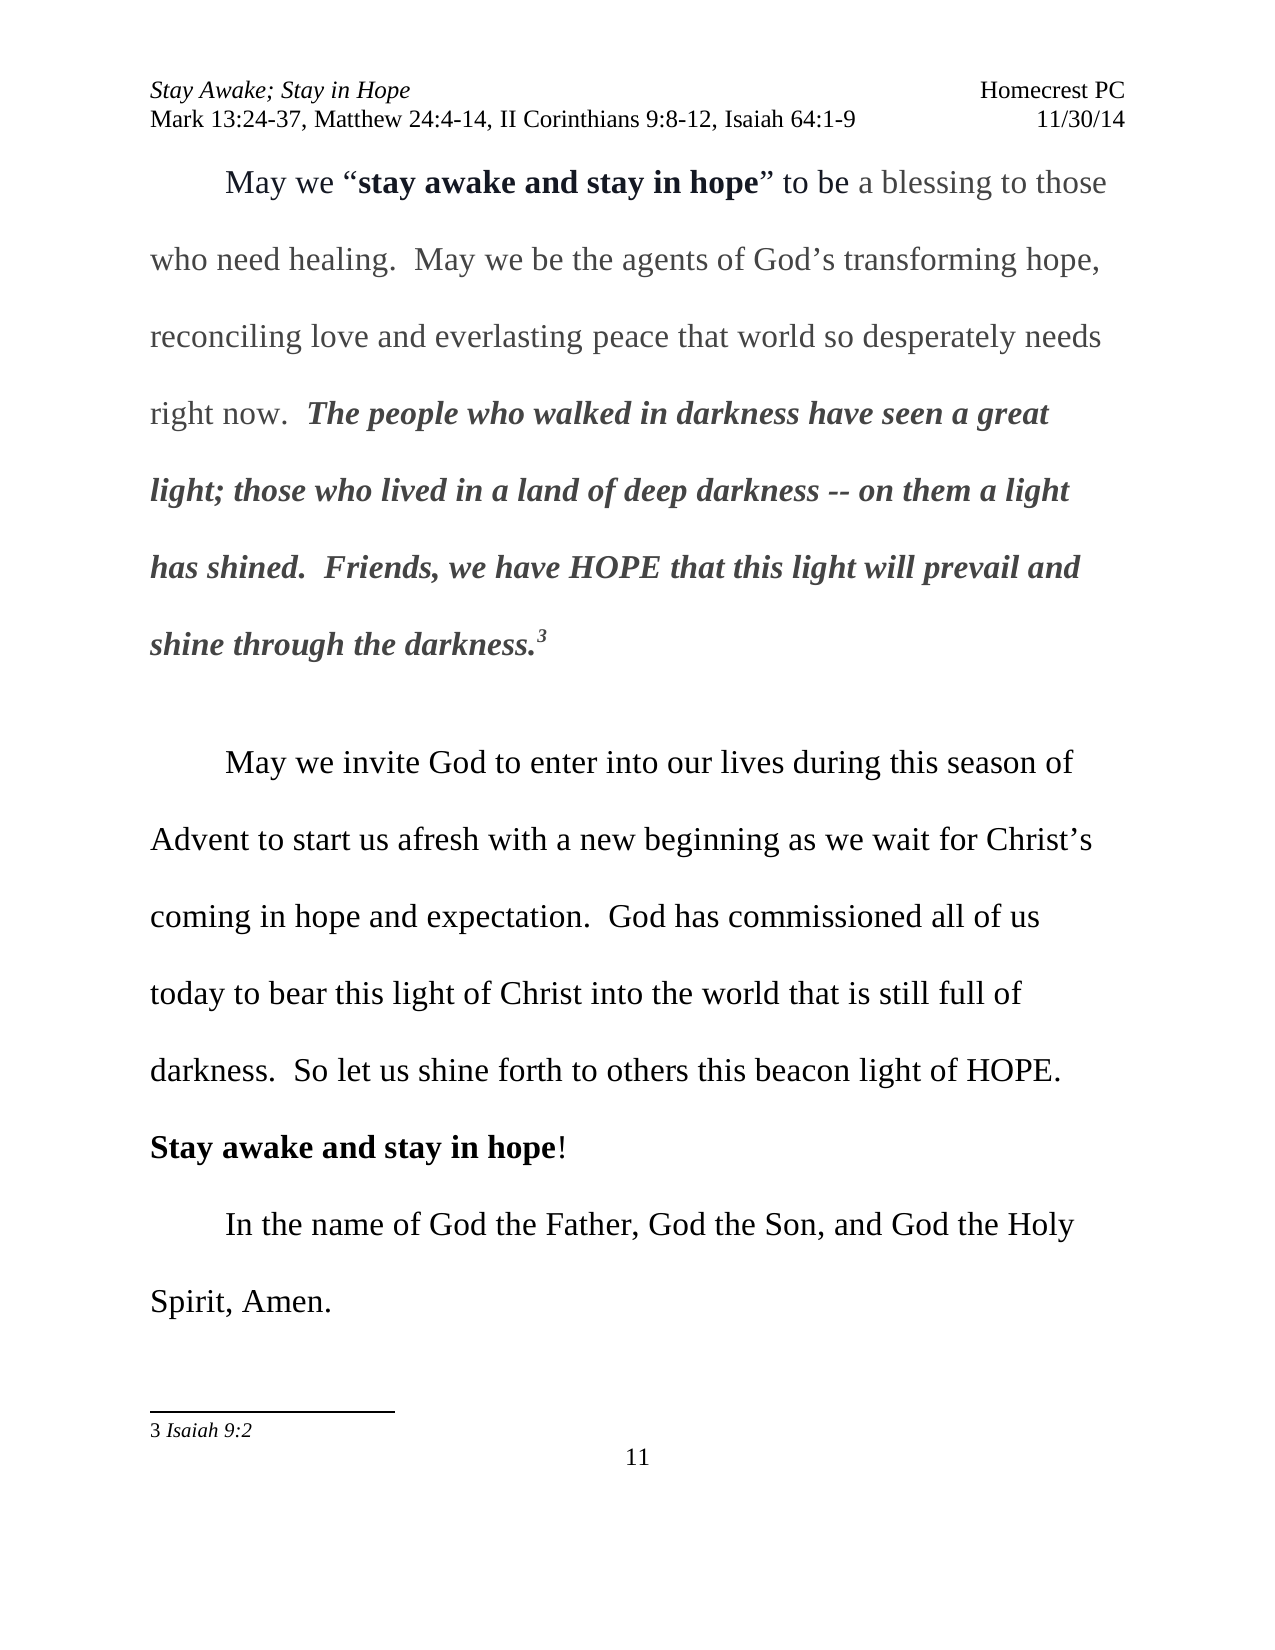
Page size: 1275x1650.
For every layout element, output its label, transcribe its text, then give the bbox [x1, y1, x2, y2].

text May we “stay awake and stay in hope” to be a blessing to those who need healing. May we be the agents of God’s transforming hope, reconciling love and everlasting peace that world so desperately needs right now. The people who walked in darkness have seen a great light; those who lived in a land of deep darkness -- on them a light has shined. Friends, we have HOPE that this light will prevail and shine through the darkness. [150, 162, 1125, 662]
text May we invite God to enter into our lives during this season of Advent to start us afresh with a new beginning as we wait for Christ’s coming in hope and expectation. God has commissioned all of us today to bear this light of Christ into the world that is still full of darkness. So let us shine forth to others this beacon light of HOPE. Stay awake and stay in hope! [150, 742, 1125, 1165]
text In the name of God the Father, God the Son, and God the Holy Spirit, Amen. [150, 1204, 1125, 1319]
